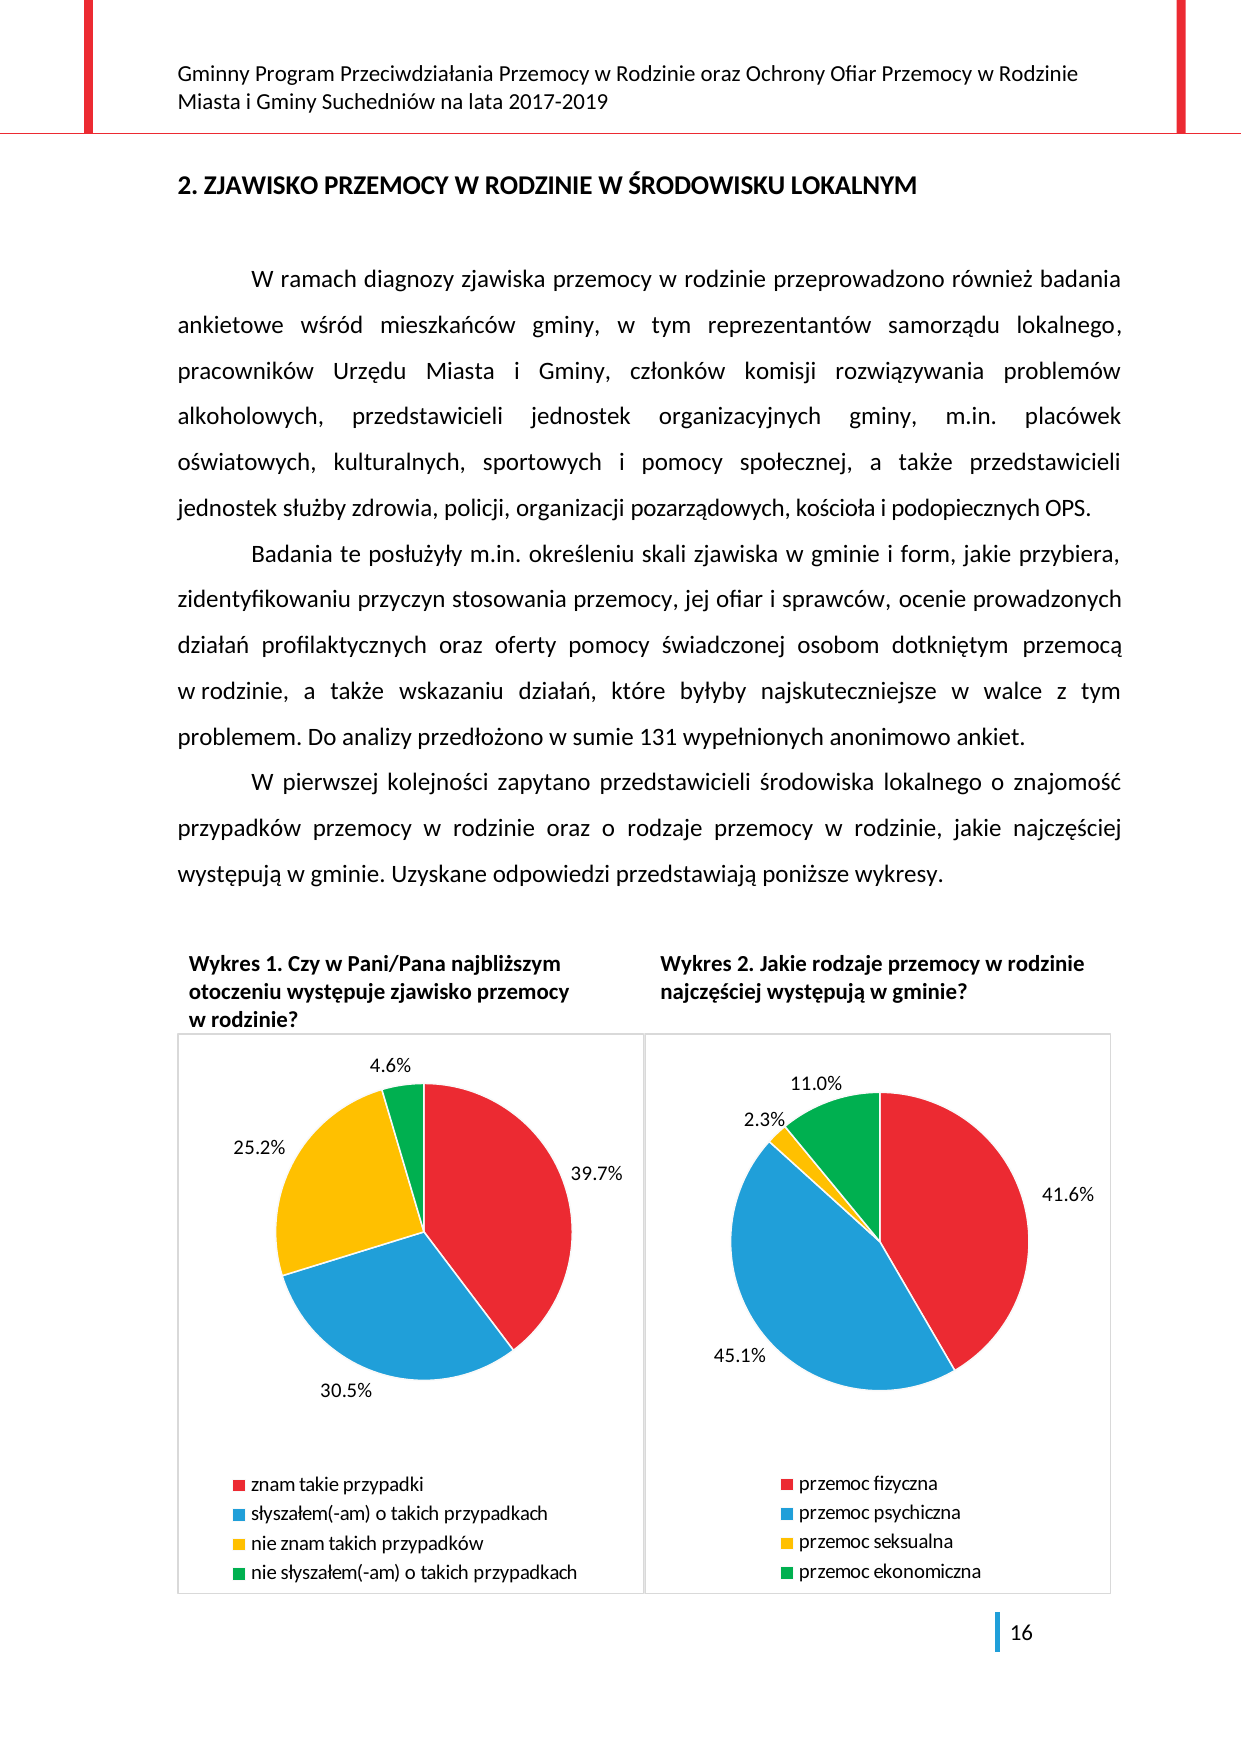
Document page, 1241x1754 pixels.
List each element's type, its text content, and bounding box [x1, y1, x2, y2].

table_header Wykres 2. Jakie rodzaje przemocy w rodzinie najczęściej występują w gminie? [649, 949, 1122, 1033]
text W ramach diagnozy zjawiska przemocy w rodzinie przeprowadzono również badania ankietowe wśród mieszkańców gminy, w tym reprezentantów samorządu lokalnego, pracowników Urzędu Miasta i Gminy, członków komisji rozwiązywania problemów alkoholowych, przedstawicieli jednostek organizacyjnych gminy, m.in. placówek oświatowych, kulturalnych, sportowych i pomocy społecznej, a także przedstawicieli jednostek służby zdrowia, policji, organizacji pozarządowych, kościoła i podopiecznych OPS. [177, 263, 1122, 522]
text 2. ZJAWISKO PRZEMOCY W RODZINIE W ŚRODOWISKU LOKALNYM [177, 168, 1122, 201]
text Badania te posłużyły m.in. określeniu skali zjawiska w gminie i form, jakie przybiera, zidentyfikowaniu przyczyn stosowania przemocy, jej ofiar i sprawców, ocenie prowadzonych działań profilaktycznych oraz oferty pomocy świadczonej osobom dotkniętym przemocą w rodzinie, a także wskazaniu działań, które byłyby najskuteczniejsze w walce z tym problemem. Do analizy przedłożono w sumie 131 wypełnionych anonimowo ankiet. [177, 538, 1122, 751]
text W pierwszej kolejności zapytano przedstawicieli środowiska lokalnego o znajomość przypadków przemocy w rodzinie oraz o rodzaje przemocy w rodzinie, jakie najczęściej występują w gminie. Uzyskane odpowiedzi przedstawiają poniższe wykresy. [177, 766, 1122, 888]
table_header Wykres 1. Czy w Pani/Pana najbliższym otoczeniu występuje zjawisko przemocy w rodzinie? [177, 949, 649, 1033]
